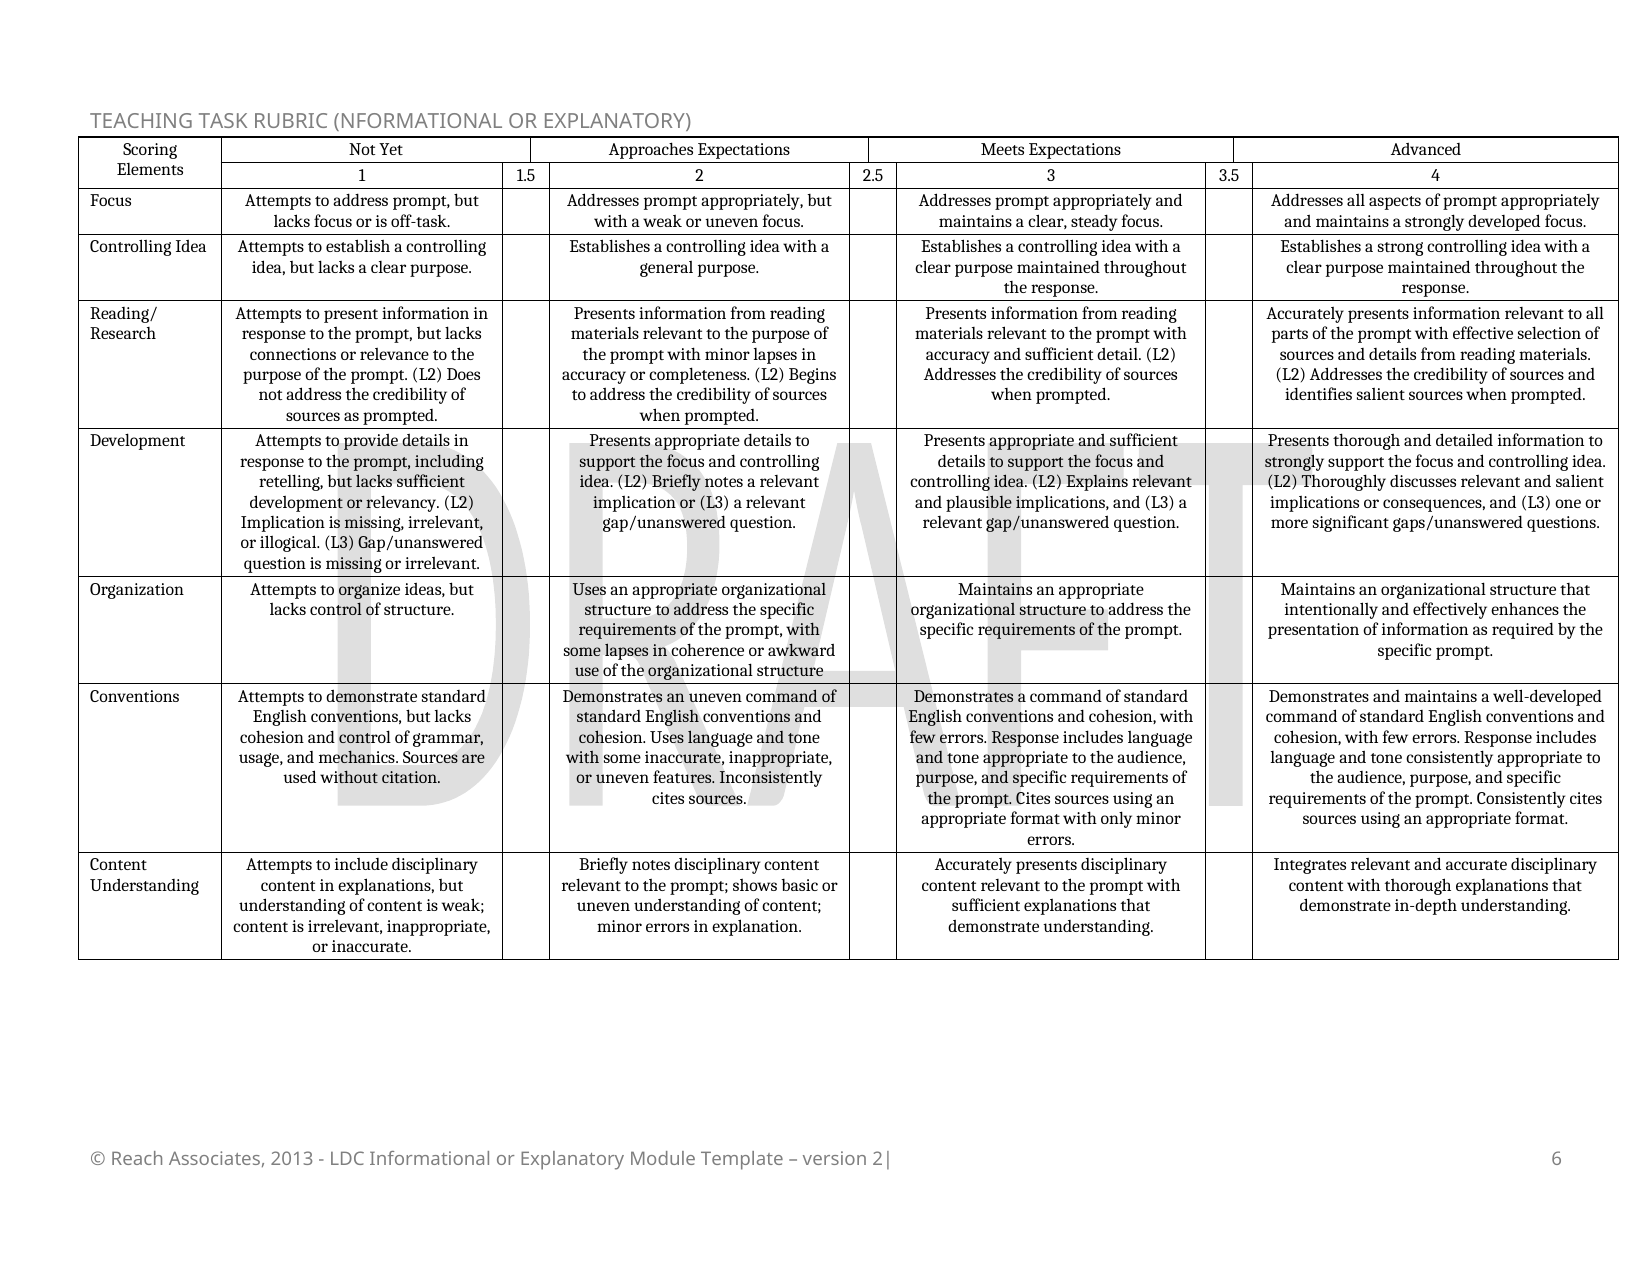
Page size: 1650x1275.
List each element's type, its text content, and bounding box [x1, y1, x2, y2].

table_cell Conventions [79, 684, 221, 852]
table_cell 1.5 [503, 163, 549, 188]
table_cell Attempts to include disciplinary content in explanations, but understanding of content is weak; content is irrelevant, inappropriate, or inaccurate. [222, 853, 502, 959]
table_cell [503, 429, 549, 576]
table_cell Presents information from reading materials relevant to the purpose of the prompt with minor lapses in accuracy or completeness. (L2) Begins to address the credibility of sources when prompted. [550, 301, 849, 428]
table_cell Demonstrates a command of standard English conventions and cohesion, with few errors. Response includes language and tone appropriate to the audience, purpose, and specific requirements of the prompt. Cites sources using an appropriate format with only minor errors. [897, 684, 1205, 852]
table_cell Addresses prompt appropriately, but with a weak or uneven focus. [550, 189, 849, 234]
table_cell [503, 684, 549, 852]
table_cell Accurately presents information relevant to all parts of the prompt with effective selection of sources and details from reading materials. (L2) Addresses the credibility of sources and identifies salient sources when prompted. [1253, 301, 1618, 428]
table_cell [850, 301, 896, 428]
table_cell 4 [1253, 163, 1618, 188]
table_header Meets Expectations [869, 138, 1233, 162]
table_cell Organization [79, 577, 221, 683]
table_header Not Yet [222, 138, 530, 162]
table_cell Demonstrates an uneven command of standard English conventions and cohesion. Uses language and tone with some inaccurate, inappropriate, or uneven features. Inconsistently cites sources. [550, 684, 849, 852]
table_cell Presents information from reading materials relevant to the prompt with accuracy and sufficient detail. (L2) Addresses the credibility of sources when prompted. [897, 301, 1205, 428]
table_cell [1206, 577, 1252, 683]
table_cell [850, 189, 896, 234]
table_cell 2.5 [850, 163, 896, 188]
table_cell 3 [897, 163, 1205, 188]
table_cell [850, 684, 896, 852]
table_cell Establishes a controlling idea with a general purpose. [550, 235, 849, 300]
table_cell [1206, 235, 1252, 300]
table_header Approaches Expectations [531, 138, 868, 162]
table_cell Presents thorough and detailed information to strongly support the focus and controlling idea. (L2) Thoroughly discusses relevant and salient implications or consequences, and (L3) one or more significant gaps/unanswered questions. [1253, 429, 1618, 576]
table_cell Attempts to present information in response to the prompt, but lacks connections or relevance to the purpose of the prompt. (L2) Does not address the credibility of sources as prompted. [222, 301, 502, 428]
table_cell Content Understanding [79, 853, 221, 959]
table_cell Reading/ Research [79, 301, 221, 428]
table_cell [1206, 853, 1252, 959]
table_cell Establishes a controlling idea with a clear purpose maintained throughout the response. [897, 235, 1205, 300]
table_header Advanced [1234, 138, 1618, 162]
table_cell Integrates relevant and accurate disciplinary content with thorough explanations that demonstrate in-depth understanding. [1253, 853, 1618, 959]
table_cell Focus [79, 189, 221, 234]
table_cell Presents appropriate details to support the focus and controlling idea. (L2) Briefly notes a relevant implication or (L3) a relevant gap/unanswered question. [550, 429, 849, 576]
table_cell Controlling Idea [79, 235, 221, 300]
table_cell [1206, 429, 1252, 576]
table_cell Attempts to address prompt, but lacks focus or is off-task. [222, 189, 502, 234]
table_cell [850, 577, 896, 683]
table_cell Addresses all aspects of prompt appropriately and maintains a strongly developed focus. [1253, 189, 1618, 234]
table_cell [850, 429, 896, 576]
table_cell 1 [222, 163, 502, 188]
table_cell Attempts to provide details in response to the prompt, including retelling, but lacks sufficient development or relevancy. (L2) Implication is missing, irrelevant, or illogical. (L3) Gap/unanswered question is missing or irrelevant. [222, 429, 502, 576]
table_cell [1206, 301, 1252, 428]
table_cell Establishes a strong controlling idea with a clear purpose maintained throughout the response. [1253, 235, 1618, 300]
table_cell Development [79, 429, 221, 576]
table_cell Uses an appropriate organizational structure to address the specific requirements of the prompt, with some lapses in coherence or awkward use of the organizational structure [550, 577, 849, 683]
table_cell Attempts to establish a controlling idea, but lacks a clear purpose. [222, 235, 502, 300]
table_cell [850, 853, 896, 959]
table_cell Presents appropriate and sufficient details to support the focus and controlling idea. (L2) Explains relevant and plausible implications, and (L3) a relevant gap/unanswered question. [897, 429, 1205, 576]
table_cell Attempts to organize ideas, but lacks control of structure. [222, 577, 502, 683]
table_cell Attempts to demonstrate standard English conventions, but lacks cohesion and control of grammar, usage, and mechanics. Sources are used without citation. [222, 684, 502, 852]
table_cell Addresses prompt appropriately and maintains a clear, steady focus. [897, 189, 1205, 234]
table_cell [850, 235, 896, 300]
table_cell [503, 853, 549, 959]
table_cell Maintains an appropriate organizational structure to address the specific requirements of the prompt. [897, 577, 1205, 683]
table_cell [1206, 684, 1252, 852]
table_cell [503, 301, 549, 428]
table_cell [1206, 189, 1252, 234]
table_cell Maintains an organizational structure that intentionally and effectively enhances the presentation of information as required by the specific prompt. [1253, 577, 1618, 683]
table_cell [503, 189, 549, 234]
text teaching task Rubric (nformational or explanatory) [90, 106, 1560, 134]
table_cell Accurately presents disciplinary content relevant to the prompt with sufficient explanations that demonstrate understanding. [897, 853, 1205, 959]
table_cell Demonstrates and maintains a well-developed command of standard English conventions and cohesion, with few errors. Response includes language and tone consistently appropriate to the audience, purpose, and specific requirements of the prompt. Consistently cites sources using an appropriate format. [1253, 684, 1618, 852]
table_header Scoring Elements [79, 138, 221, 188]
table_cell 3.5 [1206, 163, 1252, 188]
table_cell 2 [550, 163, 849, 188]
table_cell [503, 235, 549, 300]
table_cell [503, 577, 549, 683]
table_cell Briefly notes disciplinary content relevant to the prompt; shows basic or uneven understanding of content; minor errors in explanation. [550, 853, 849, 959]
